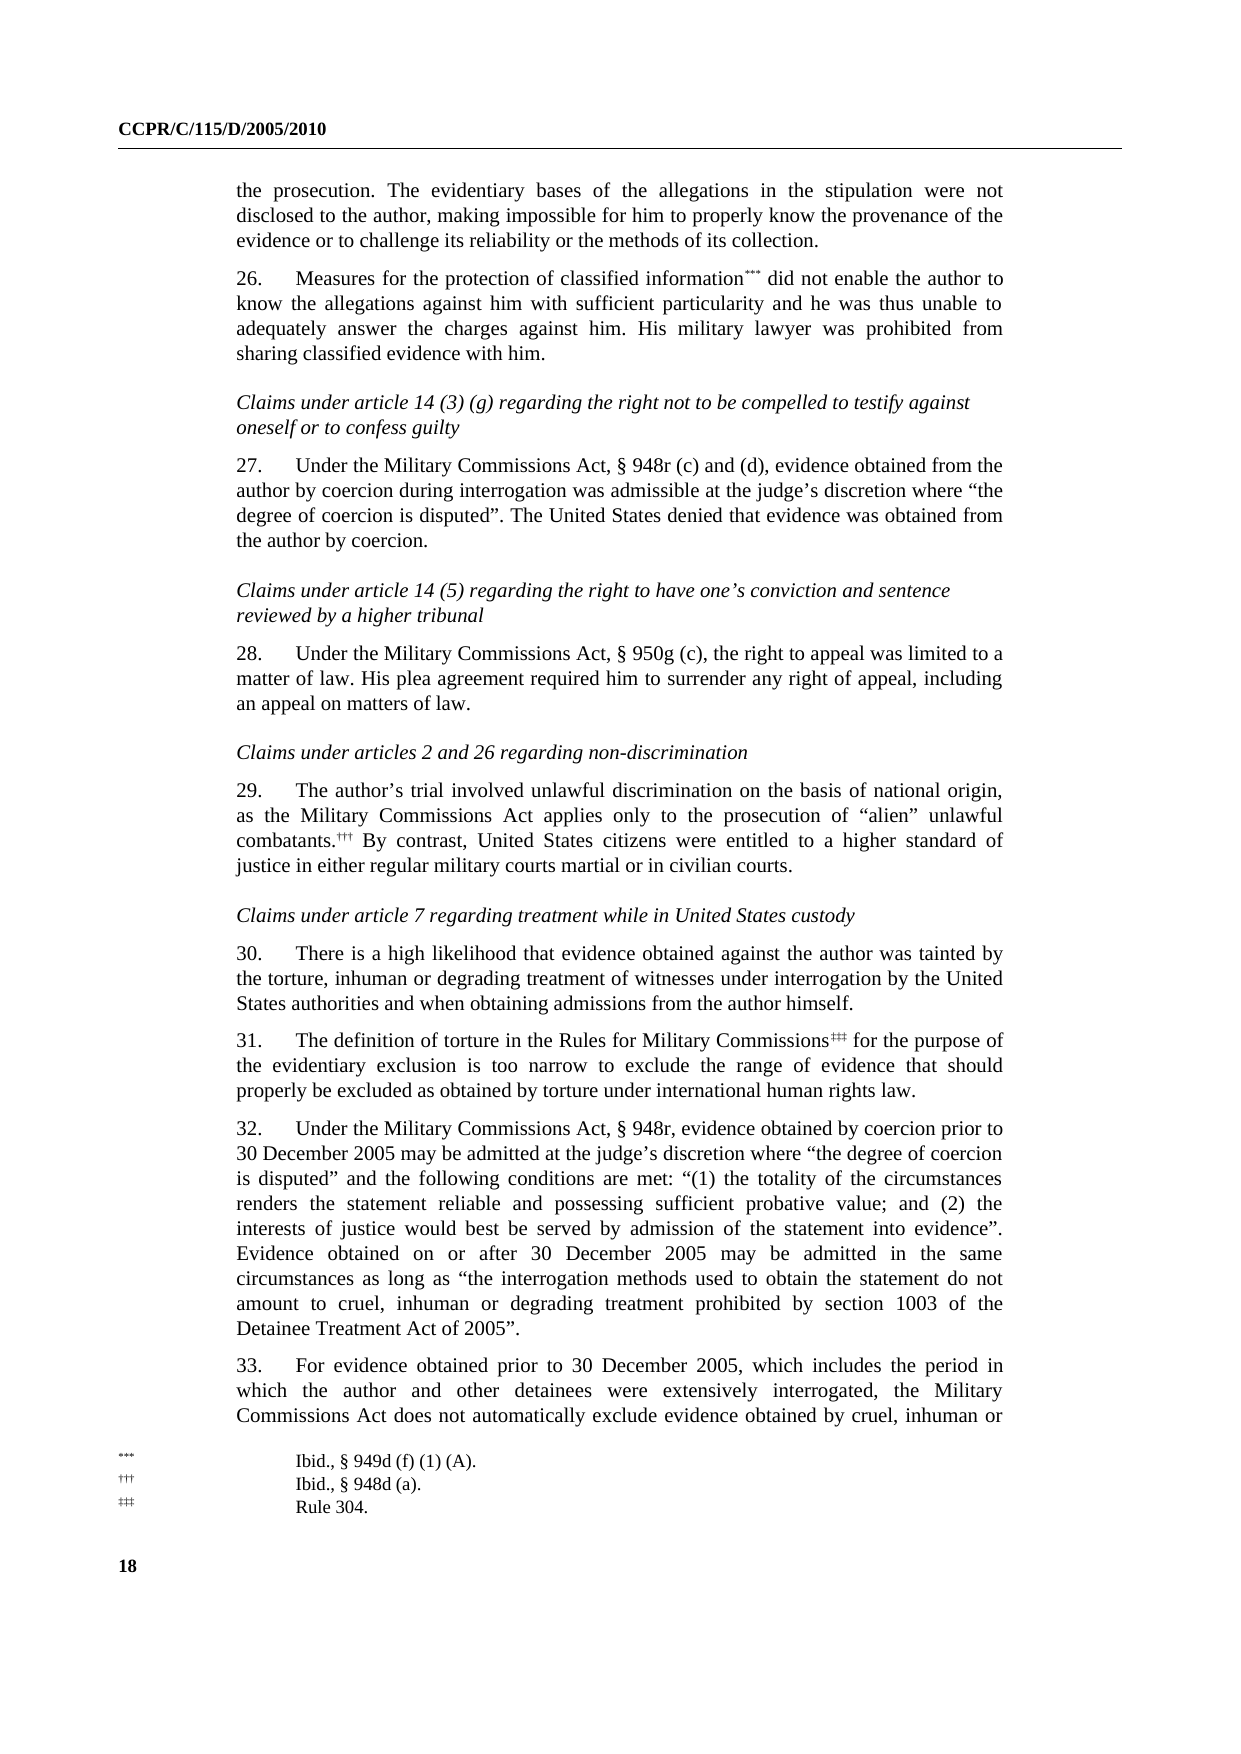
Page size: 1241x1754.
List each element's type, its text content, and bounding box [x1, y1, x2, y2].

list Under the Military Commissions Act, § 950g (c), the right to appeal was limited to a matter of law. His plea agreement required him to surrender any right of appeal, including an appeal on matters of law. [236, 640, 1004, 715]
list The definition of torture in the Rules for Military Commissions for the purpose of the evidentiary exclusion is too narrow to exclude the range of evidence that should properly be excluded as obtained by torture under international human rights law. [236, 1027, 1004, 1102]
text Claims under article 14 (3) (g) regarding the right not to be compelled to testify against oneself or to confess guilty [118, 390, 1004, 440]
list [236, 177, 1004, 252]
text Claims under article 14 (5) regarding the right to have one’s conviction and sentence reviewed by a higher tribunal [118, 577, 1004, 627]
list The author’s trial involved unlawful discrimination on the basis of national origin, as the Military Commissions Act applies only to the prosecution of “alien” unlawful combatants. By contrast, United States citizens were entitled to a higher standard of justice in either regular military courts martial or in civilian courts. [236, 777, 1004, 877]
text Claims under article 7 regarding treatment while in United States custody [118, 902, 1004, 927]
list There is a high likelihood that evidence obtained against the author was tainted by the torture, inhuman or degrading treatment of witnesses under interrogation by the United States authorities and when obtaining admissions from the author himself. [236, 940, 1004, 1015]
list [236, 1352, 1004, 1427]
list Under the Military Commissions Act, § 948r, evidence obtained by coercion prior to 30 December 2005 may be admitted at the judge’s discretion where “the degree of coercion is disputed” and the following conditions are met: “(1) the totality of the circumstances renders the statement reliable and possessing sufficient probative value; and (2) the interests of justice would best be served by admission of the statement into evidence”. Evidence obtained on or after 30 December 2005 may be admitted in the same circumstances as long as “the interrogation methods used to obtain the statement do not amount to cruel, inhuman or degrading treatment prohibited by section 1003 of the Detainee Treatment Act of 2005”. [236, 1115, 1004, 1340]
list Under the Military Commissions Act, § 948r (c) and (d), evidence obtained from the author by coercion during interrogation was admissible at the judge’s discretion where “the degree of coercion is disputed”. The United States denied that evidence was obtained from the author by coercion. [236, 452, 1004, 552]
list Measures for the protection of classified information did not enable the author to know the allegations against him with sufficient particularity and he was thus unable to adequately answer the charges against him. His military lawyer was prohibited from sharing classified evidence with him. [236, 265, 1004, 365]
text Claims under articles 2 and 26 regarding non-discrimination [118, 740, 1004, 765]
